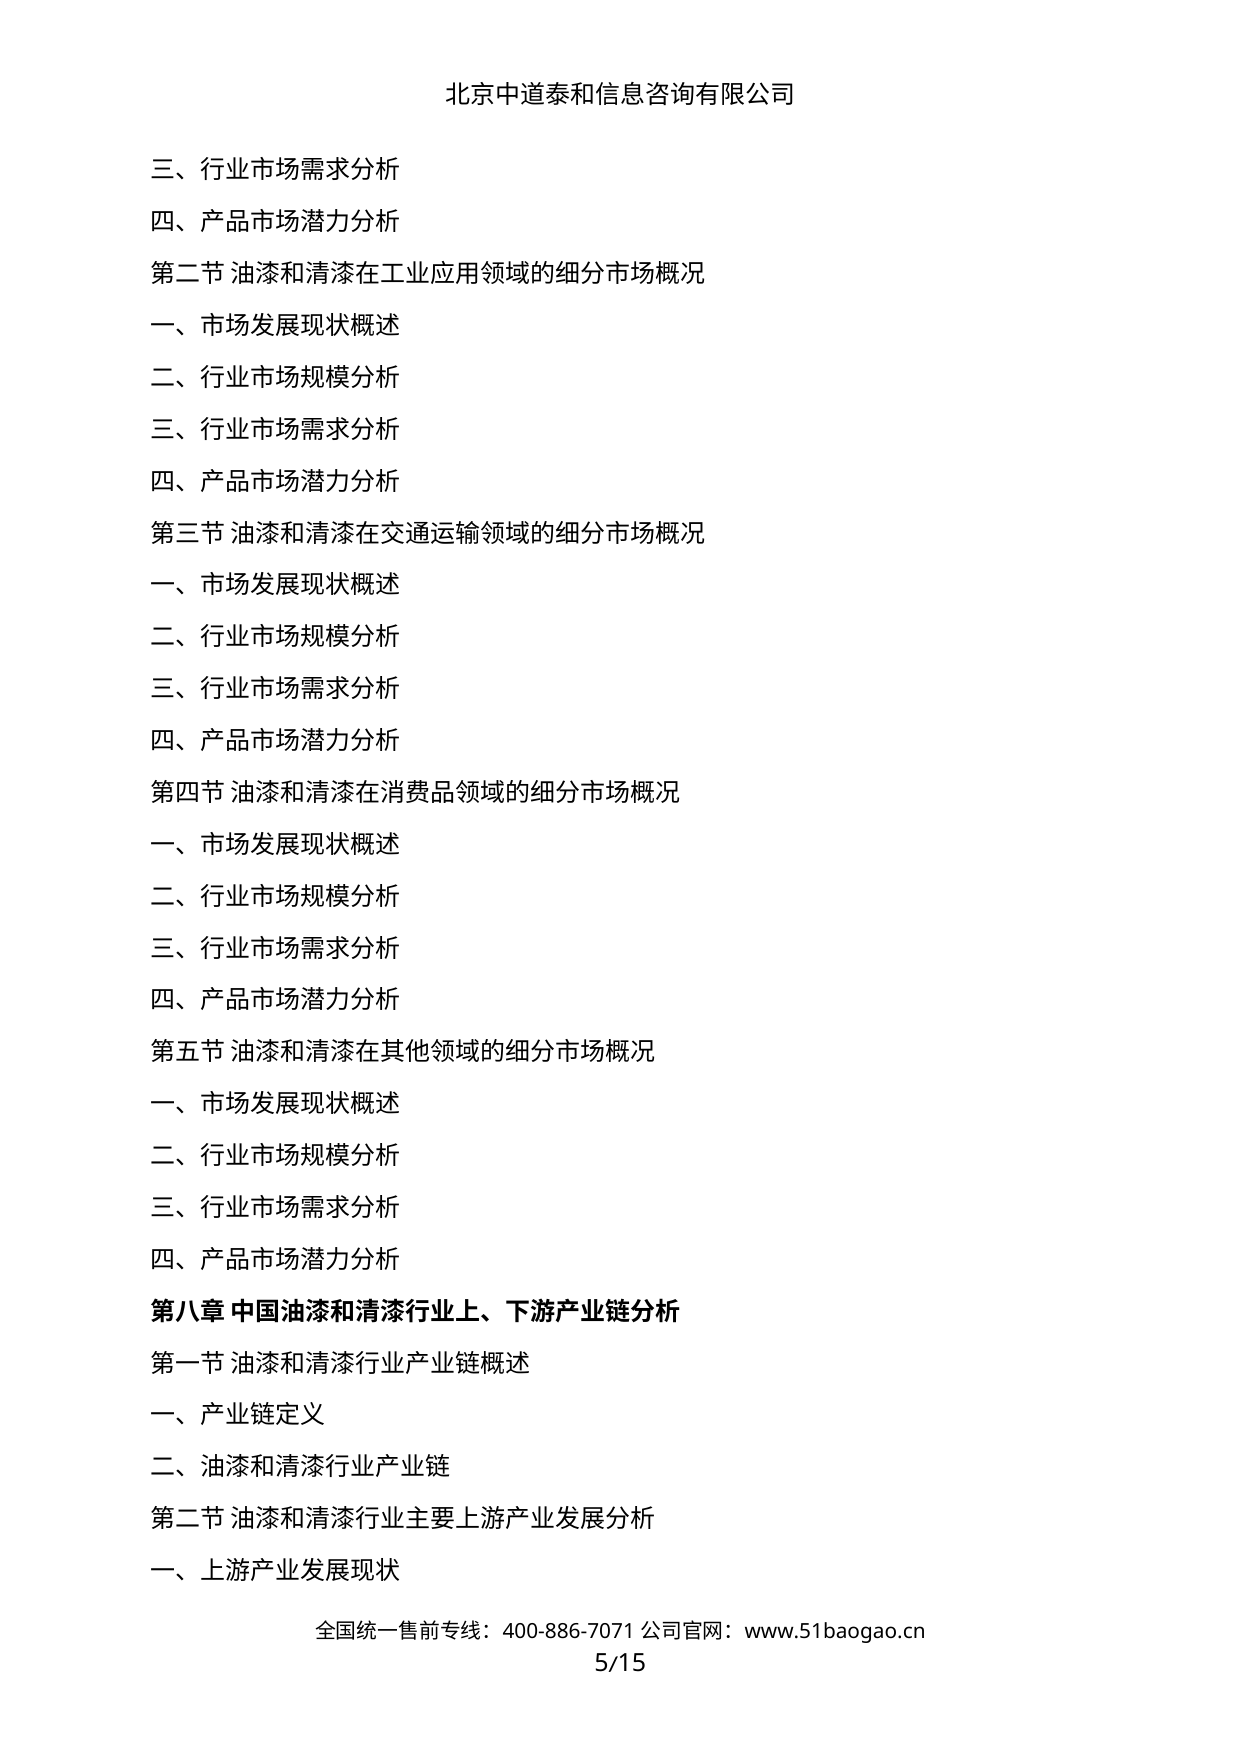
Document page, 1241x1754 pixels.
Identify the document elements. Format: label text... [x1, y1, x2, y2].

text 三、行业市场需求分析 [150, 409, 1090, 446]
text 一、市场发展现状概述 [150, 306, 1090, 342]
text 四、产品市场潜力分析 [150, 202, 1090, 238]
text 四、产品市场潜力分析 [150, 461, 1090, 497]
text 第一节 油漆和清漆行业产业链概述 [150, 1343, 1090, 1379]
text 一、上游产业发展现状 [150, 1551, 1090, 1587]
text 二、行业市场规模分析 [150, 617, 1090, 653]
text 四、产品市场潜力分析 [150, 721, 1090, 757]
text 一、市场发展现状概述 [150, 824, 1090, 861]
text 一、产业链定义 [150, 1395, 1090, 1431]
text 第四节 油漆和清漆在消费品领域的细分市场概况 [150, 772, 1090, 809]
text 二、行业市场规模分析 [150, 357, 1090, 394]
text 三、行业市场需求分析 [150, 669, 1090, 705]
text 二、行业市场规模分析 [150, 876, 1090, 912]
text 三、行业市场需求分析 [150, 1187, 1090, 1224]
text 三、行业市场需求分析 [150, 928, 1090, 964]
text 第二节 油漆和清漆在工业应用领域的细分市场概况 [150, 254, 1090, 290]
text 第五节 油漆和清漆在其他领域的细分市场概况 [150, 1032, 1090, 1068]
text 三、行业市场需求分析 [150, 150, 1090, 186]
text 二、行业市场规模分析 [150, 1136, 1090, 1172]
text 第八章 中国油漆和清漆行业上、下游产业链分析 [150, 1291, 1090, 1327]
text 一、市场发展现状概述 [150, 1084, 1090, 1120]
text 四、产品市场潜力分析 [150, 980, 1090, 1016]
text 第三节 油漆和清漆在交通运输领域的细分市场概况 [150, 513, 1090, 549]
text 二、油漆和清漆行业产业链 [150, 1447, 1090, 1483]
text 一、市场发展现状概述 [150, 565, 1090, 601]
text 第二节 油漆和清漆行业主要上游产业发展分析 [150, 1499, 1090, 1535]
text 四、产品市场潜力分析 [150, 1239, 1090, 1276]
